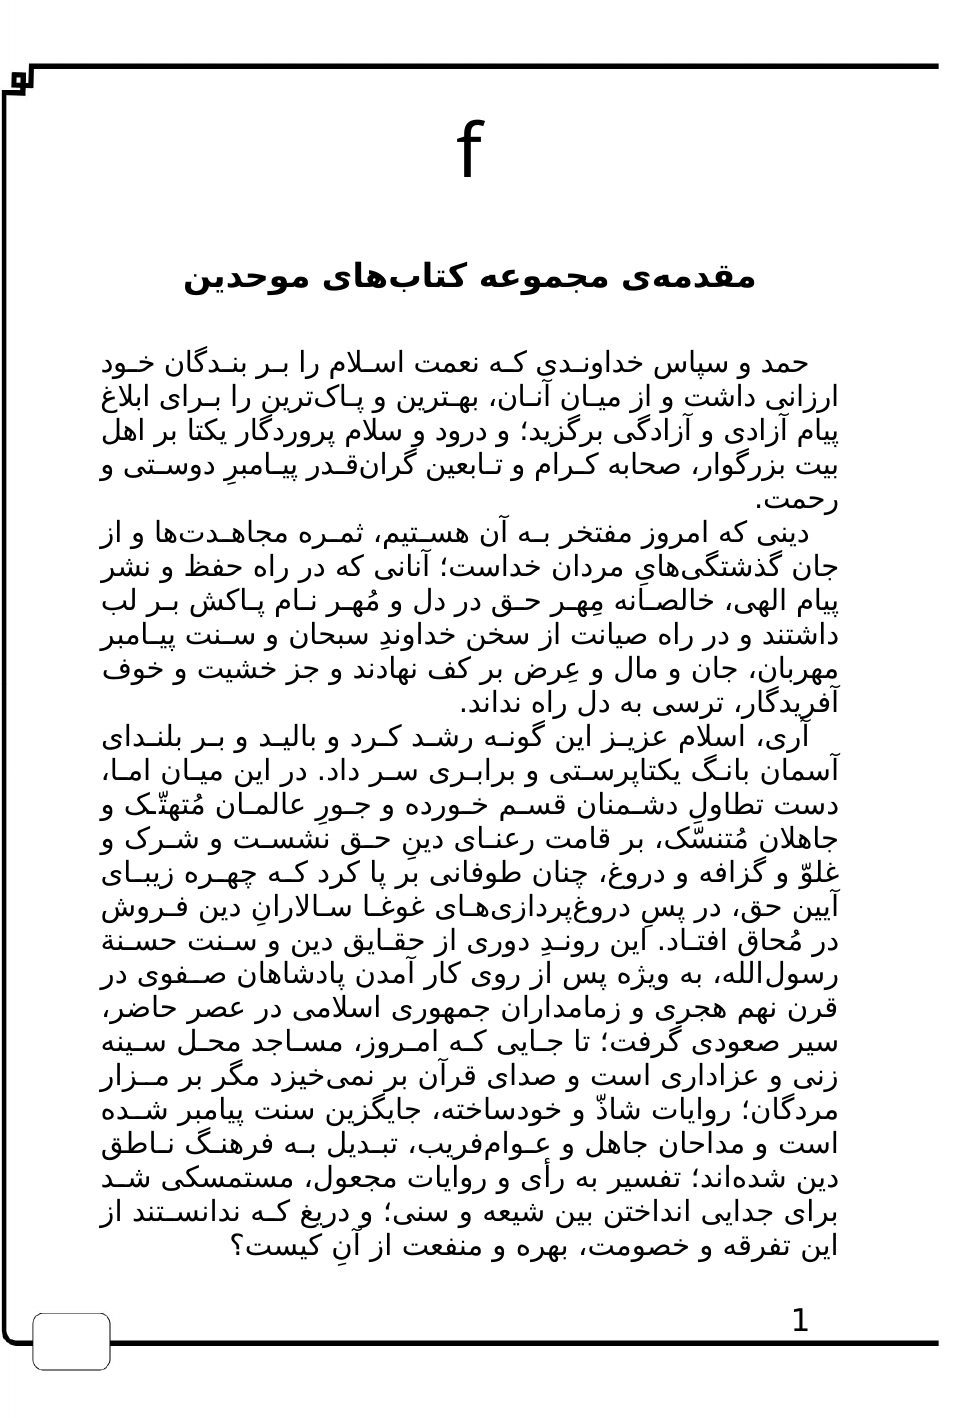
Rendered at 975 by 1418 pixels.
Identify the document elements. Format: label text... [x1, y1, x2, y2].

text دینی که امروز مفتخر به آن هستیم، ثمره مجاهدت‌ها و از جان گذشتگی‌هایِ مردان خداست؛ آنانی که در راه حفظ و نشر پیام الهی، خالصانه مِهر حق در دل و مُهر نام پاکش بر لب داشتند و در راه صیانت از سخن خداوندِ سبحان و سنت پیامبر مهربان، جان و مال و عِرض بر کف نهادند و جز خشیت و خوف آفریدگار، ترسی به دل راه نداند. [100, 515, 839, 719]
text حمد و سپاس خداوندی که نعمت اسلام را بر بندگان خود ارزانی داشت و از میان آنان، بهترین و پاک‌ترین را برای ابلاغ پیام آزادی و آزادگی برگزید؛ و درود و سلام پروردگار یکتا بر اهل بیت بزرگوار، صحابه کرام و تابعین گران‌قدر پیامبرِ دوستی و رحمت. [100, 346, 839, 515]
text آری، اسلام عزیز این گونه رشد کرد و بالید و بر بلندای آسمان بانگ یکتاپرستی و برابری سر داد. در این میان اما، دست تطاولِ دشمنان قسم خورده و جورِ عالمان مُتهتّک و جاهلان مُتنسّک، بر قامت رعنای دینِ حق نشست و شرک و غلوّ و گزافه و دروغ، چنان طوفانی بر پا کرد که چهره زیبای آیین حق، در پسِ دروغ‌پردازی‌های غوغا سالارانِ دین فروش در مُحاق افتاد. این روندِ دوری از حقایق دین و سنت حسنة رسول‌الله، به ویژه پس از روی کار آمدن پادشاهان صفوی در قرن نهم هجری و زمامداران جمهوری اسلامی در عصر حاضر، سیر صعودی گرفت؛ تا جایی که امروز، مساجد محل سینه زنی و عزاداری است و صدای قرآن بر نمی‌خیزد مگر بر مزار مردگان؛ روایات شاذّ و خودساخته، جایگزین سنت پیامبر شده است و مداحان جاهل و عوام‌فریب، تبدیل به فرهنگ ناطق دین شده‌اند؛ تفسیر به رأی و روایات مجعول، مستمسکی شد برای جدایی انداختن بین شیعه و سنی؛ و دریغ که ندانستند از این تفرقه و خصومت، بهره و منفعت از آنِ کیست؟ [100, 719, 839, 1262]
picture [0, 0, 939, 1418]
text f [100, 112, 839, 194]
text مقدمه‌ی مجموعه کتاب‌های موحدین [100, 257, 839, 296]
